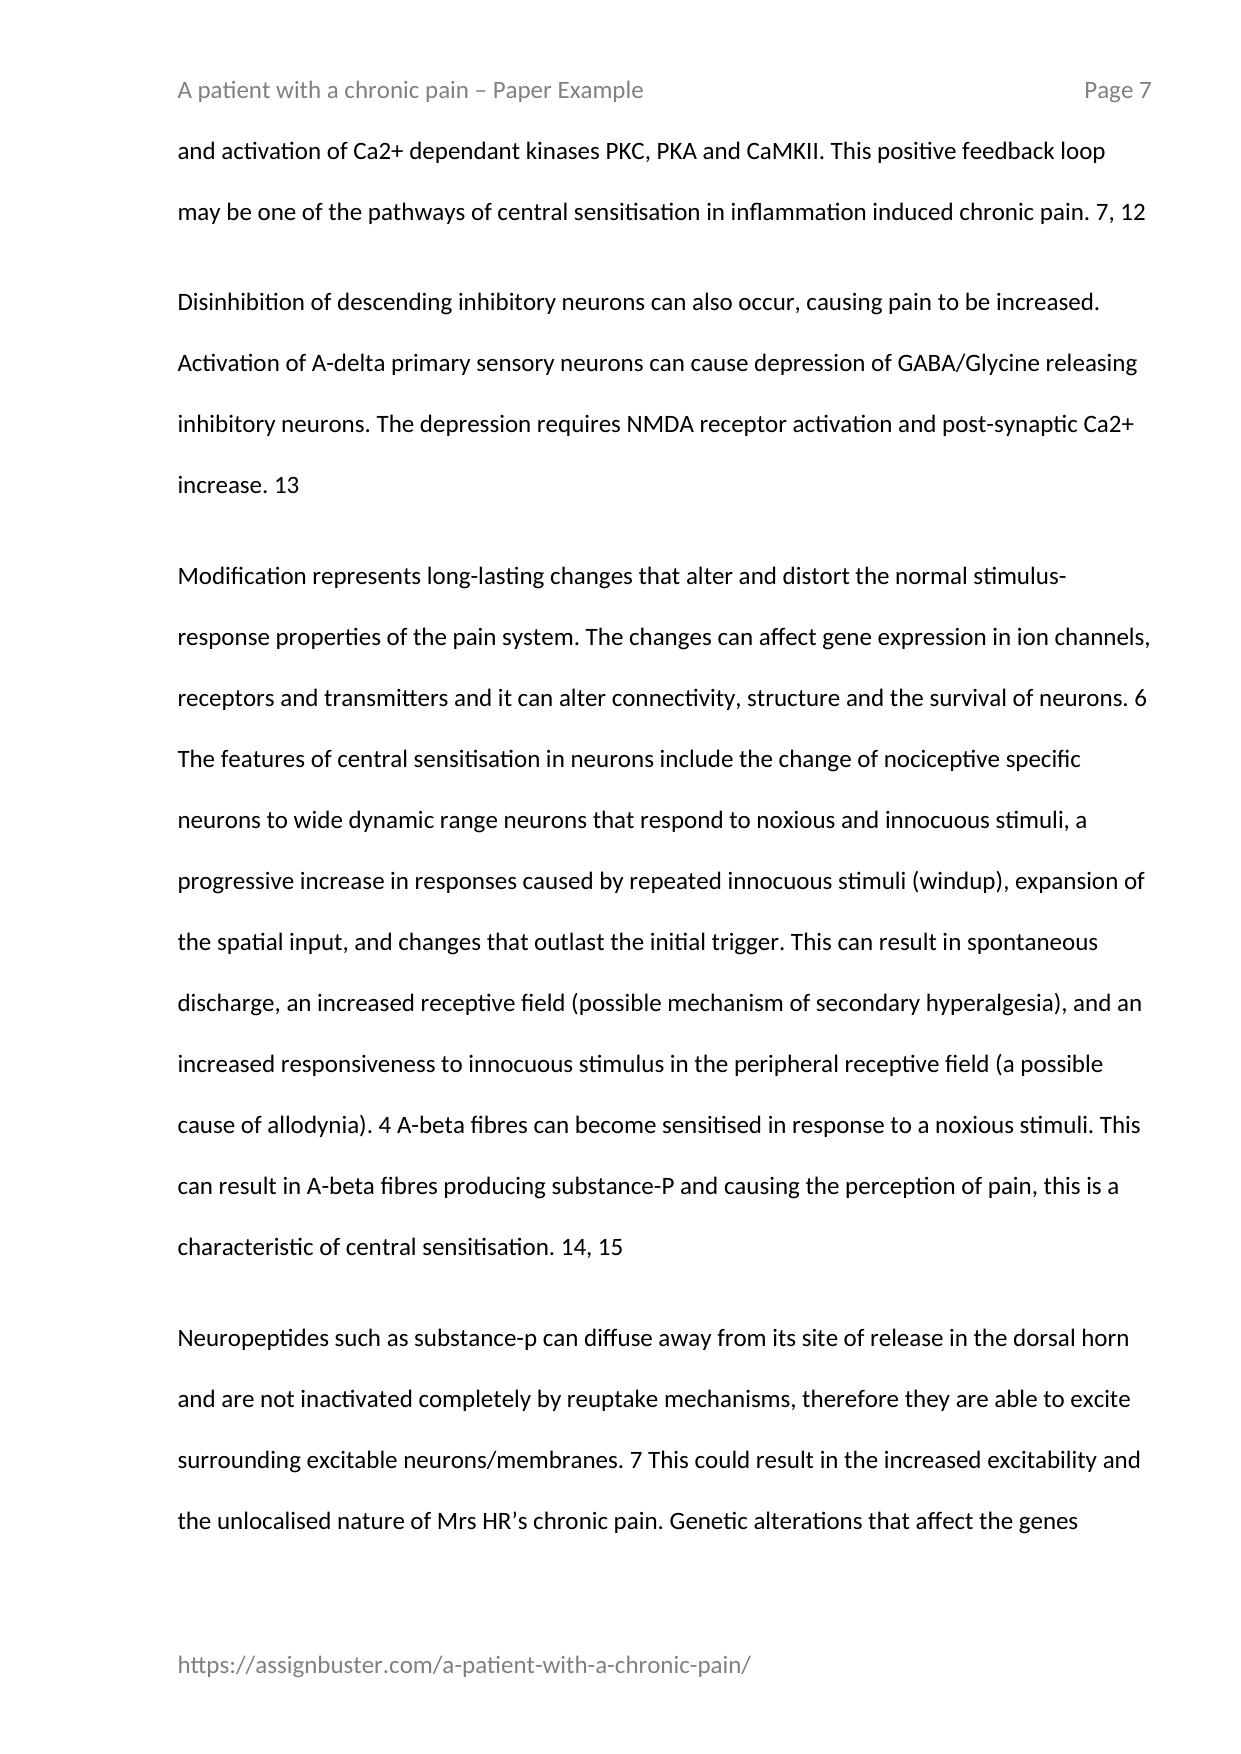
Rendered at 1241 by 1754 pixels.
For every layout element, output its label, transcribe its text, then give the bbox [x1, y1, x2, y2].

text Disinhibition of descending inhibitory neurons can also occur, causing pain to be increased. Activation of A-delta primary sensory neurons can cause depression of GABA/Glycine releasing inhibitory neurons. The depression requires NMDA receptor activation and post-synaptic Ca2+ increase. 13 [177, 286, 1152, 500]
text Modification represents long-lasting changes that alter and distort the normal stimulus-response properties of the pain system. The changes can affect gene expression in ion channels, receptors and transmitters and it can alter connectivity, structure and the survival of neurons. 6 The features of central sensitisation in neurons include the change of nociceptive specific neurons to wide dynamic range neurons that respond to noxious and innocuous stimuli, a progressive increase in responses caused by repeated innocuous stimuli (windup), expansion of the spatial input, and changes that outlast the initial trigger. This can result in spontaneous discharge, an increased receptive field (possible mechanism of secondary hyperalgesia), and an increased responsiveness to innocuous stimulus in the peripheral receptive field (a possible cause of allodynia). 4 A-beta fibres can become sensitised in response to a noxious stimuli. This can result in A-beta fibres producing substance-P and causing the perception of pain, this is a characteristic of central sensitisation. 14, 15 [177, 560, 1152, 1262]
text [177, 135, 1152, 226]
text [177, 1322, 1152, 1536]
